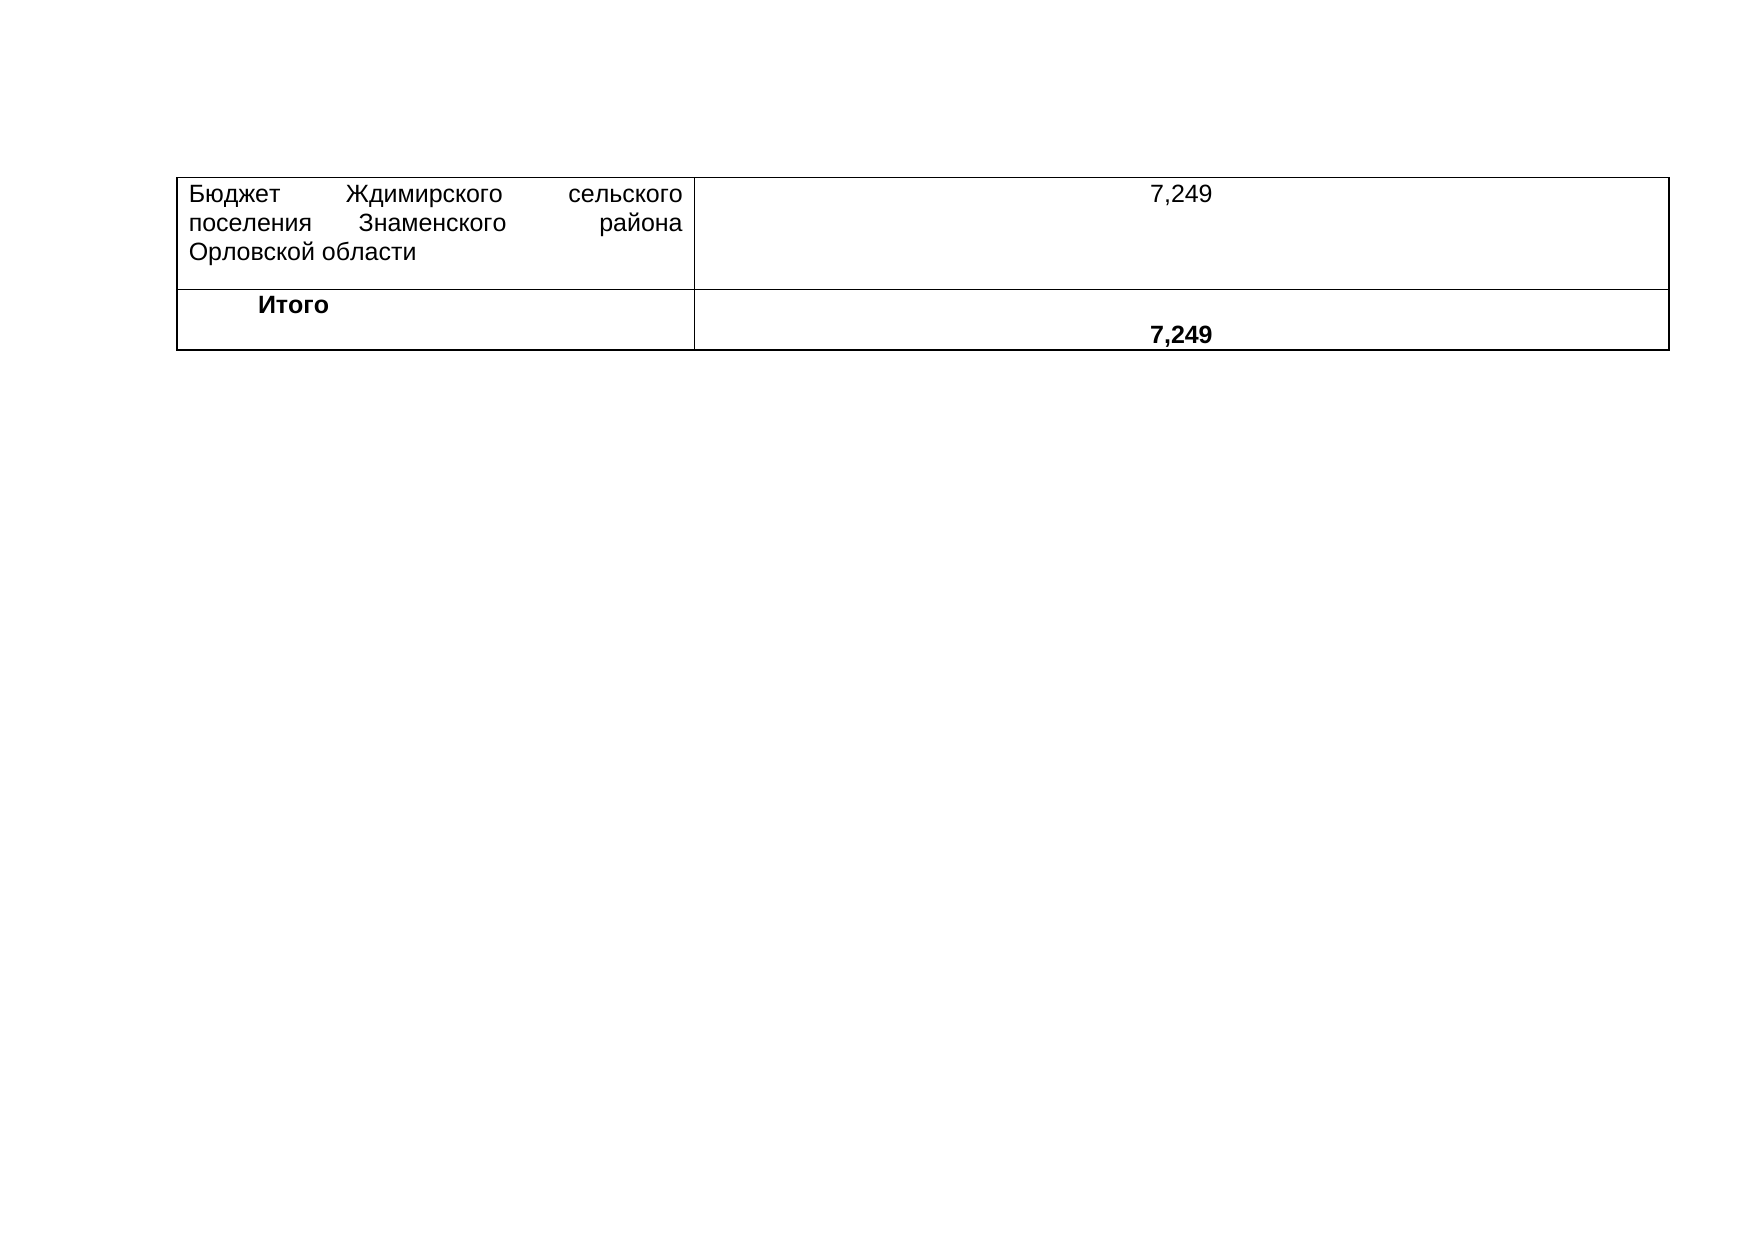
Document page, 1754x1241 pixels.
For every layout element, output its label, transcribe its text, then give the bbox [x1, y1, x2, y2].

table_cell 7,249 [695, 178, 1668, 289]
table_cell Итого [178, 290, 694, 349]
table_cell 7,249 [695, 290, 1668, 349]
table_cell Бюджет Ждимирского сельского поселения Знаменского района Орловской области [178, 178, 694, 289]
